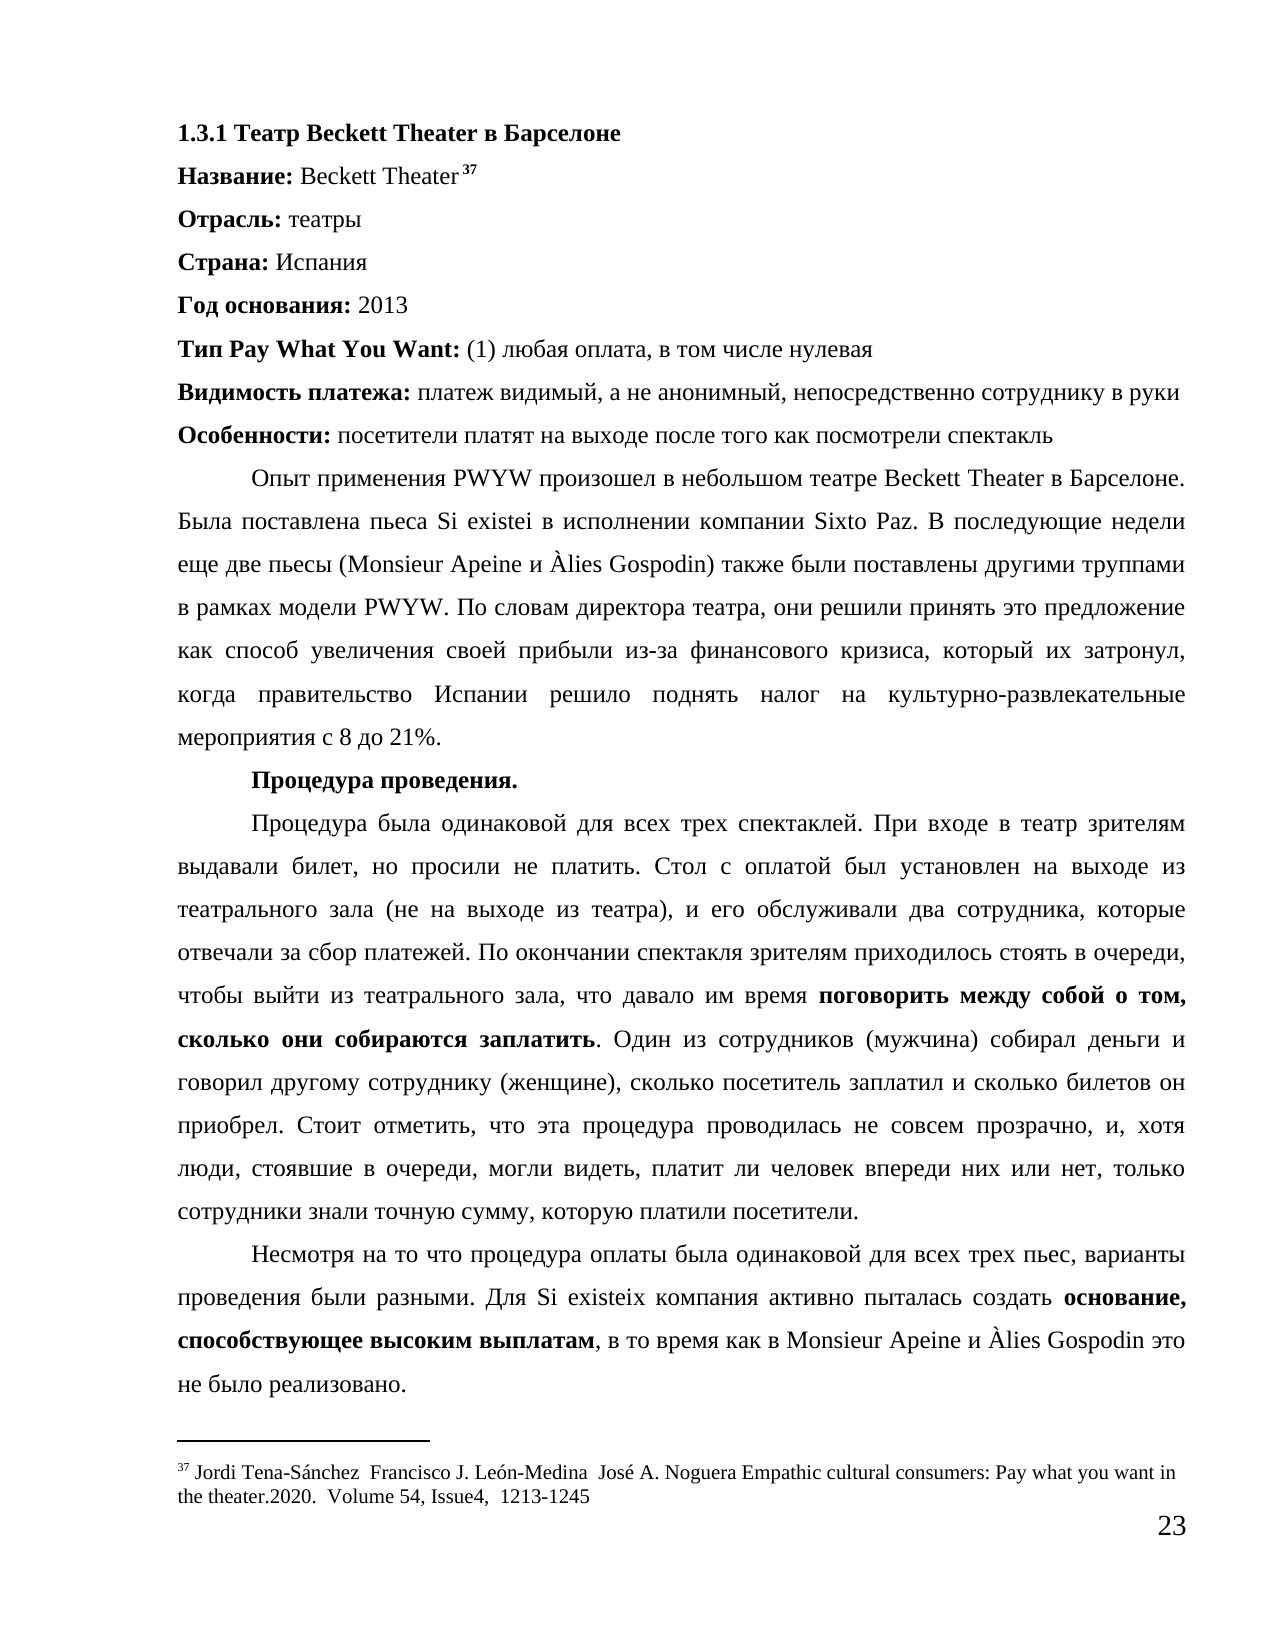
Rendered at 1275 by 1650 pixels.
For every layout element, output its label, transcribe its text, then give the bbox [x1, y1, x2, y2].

text Опыт применения PWYW произошел в небольшом театре Beckett Theater в Барселоне. Была поставлена ​​пьеса Si existei в исполнении компании Sixto Paz. В последующие недели еще две пьесы (Monsieur Apeine и Àlies Gospodin) также были поставлены другими труппами в рамках модели PWYW. По словам директора театра, они решили принять это предложение как способ увеличения своей прибыли из-за финансового кризиса, который их затронул, когда правительство Испании решило поднять налог на культурно-развлекательные мероприятия с 8 до 21%. [177, 463, 1186, 751]
text Особенности: посетители платят на выходе после того как посмотрели спектакль [177, 420, 1186, 449]
text Процедура была одинаковой для всех трех спектаклей. При входе в театр зрителям выдавали билет, но просили не платить. Стол с оплатой был установлен на выходе из театрального зала (не на выходе из театра), и его обслуживали два сотрудника, которые отвечали за сбор платежей. По окончании спектакля зрителям приходилось стоять в очереди, чтобы выйти из театрального зала, что давало им время поговорить между собой о том, сколько они собираются заплатить. Один из сотрудников (мужчина) собирал деньги и говорил другому сотруднику (женщине), сколько посетитель заплатил и сколько билетов он приобрел. Стоит отметить, что эта процедура проводилась не совсем прозрачно, и, хотя люди, стоявшие в очереди, могли видеть, платит ли человек впереди них или нет, только сотрудники знали точную сумму, которую платили посетители. [177, 808, 1186, 1225]
text Страна: Испания [177, 247, 1186, 276]
text Видимость платежа: платеж видимый, а не анонимный, непосредственно сотруднику в руки [177, 377, 1186, 406]
text Отрасль: театры [177, 204, 1186, 233]
subtitle 1.3.1 Театр Beckett Theater в Барселоне [177, 118, 1186, 147]
text Год основания: 2013 [177, 291, 1186, 319]
text Название: Beckett Theater [177, 161, 1186, 190]
text Тип Pay What You Want: (1) любая оплата, в том числе нулевая [177, 334, 1186, 362]
text Процедура проведения. [177, 765, 1186, 794]
text Несмотря на то что процедура оплаты была одинаковой для всех трех пьес, варианты проведения были разными. Для Si existeix компания активно пыталась создать основание, способствующее высоким выплатам, в то время как в Monsieur Apeine и Àlies Gospodin это не было реализовано. [177, 1239, 1186, 1397]
